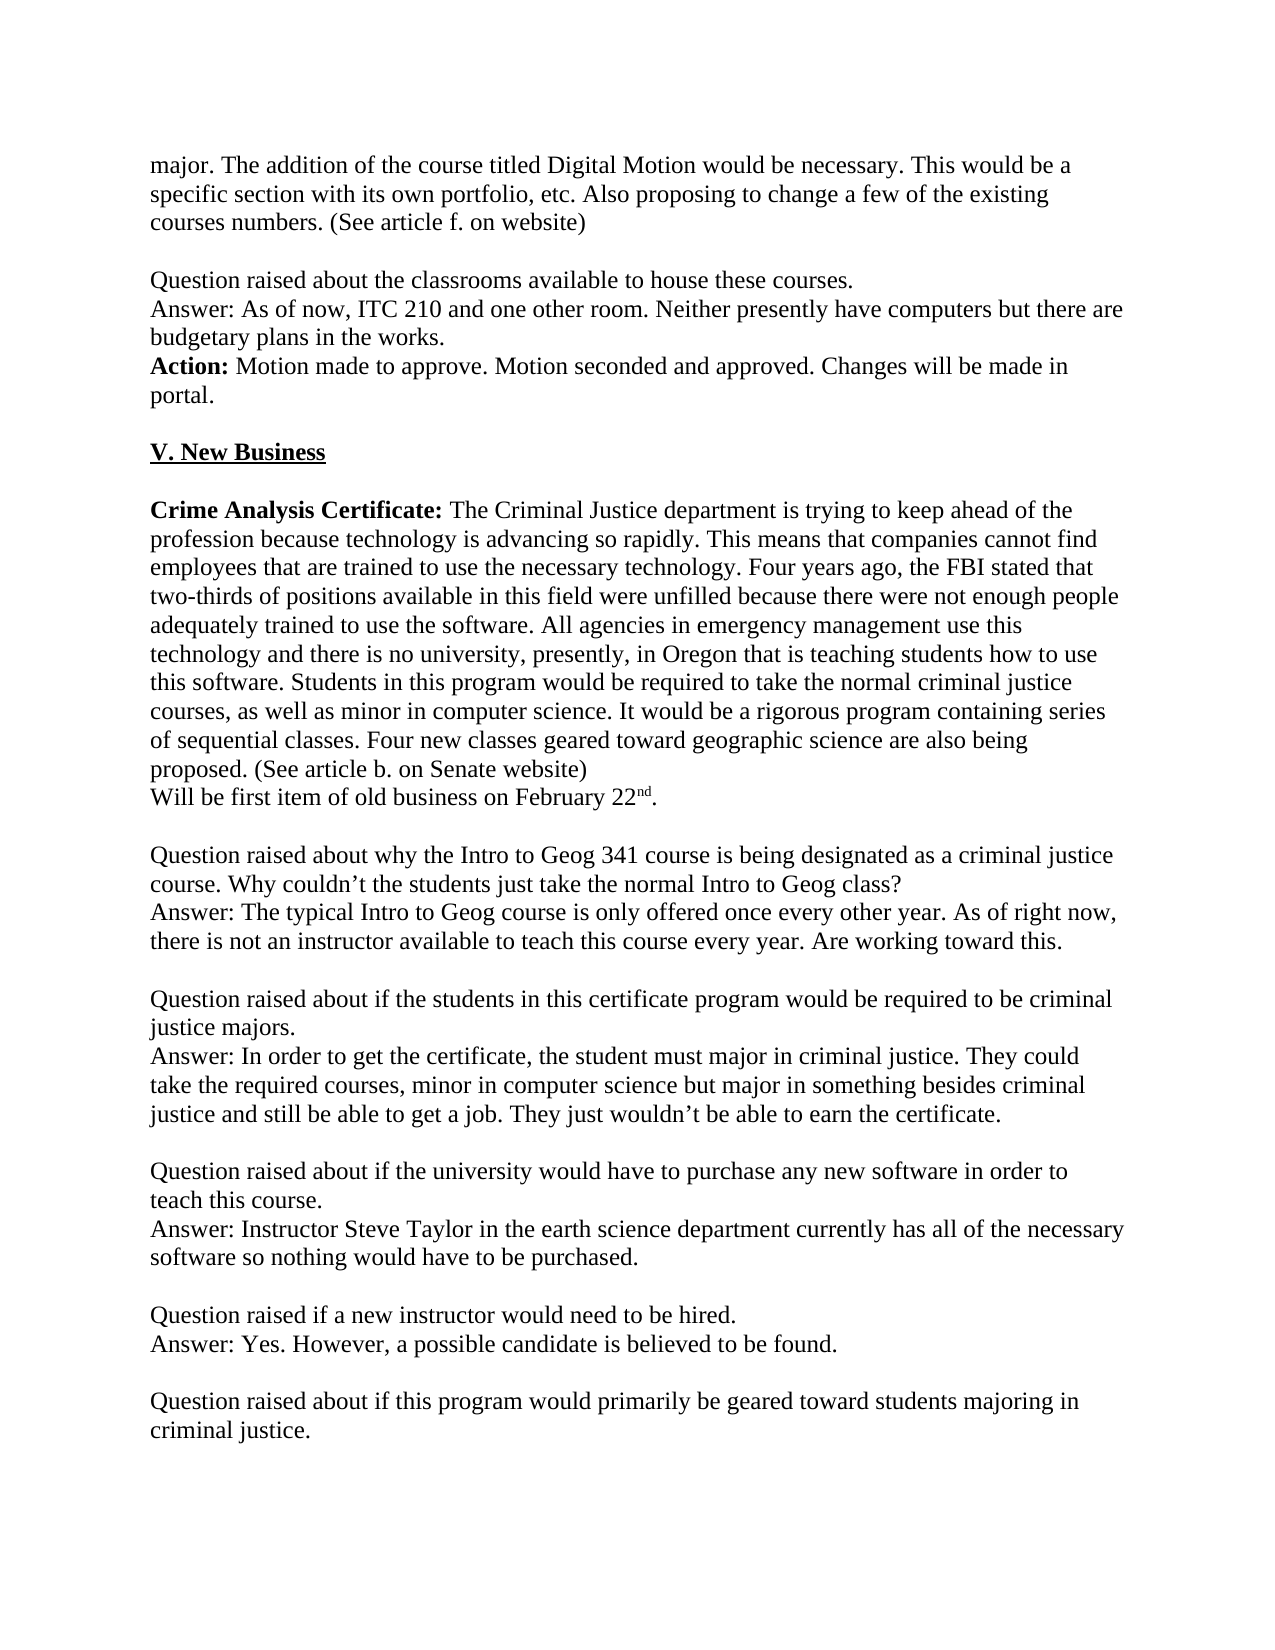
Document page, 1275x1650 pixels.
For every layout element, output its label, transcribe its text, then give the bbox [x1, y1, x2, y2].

text Question raised about why the Intro to Geog 341 course is being designated as a criminal justice course. Why couldn’t the students just take the normal Intro to Geog class? [150, 840, 1125, 897]
text Question raised about if the students in this certificate program would be required to be criminal justice majors. [150, 984, 1125, 1041]
text Action: Motion made to approve. Motion seconded and approved. Changes will be made in portal. [150, 351, 1125, 409]
text Answer: As of now, ITC 210 and one other room. Neither presently have computers but there are budgetary plans in the works. [150, 294, 1125, 351]
text Question raised if a new instructor would need to be hired. [150, 1300, 1125, 1329]
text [150, 150, 1125, 236]
text Crime Analysis Certificate: The Criminal Justice department is trying to keep ahead of the profession because technology is advancing so rapidly. This means that companies cannot find employees that are trained to use the necessary technology. Four years ago, the FBI stated that two-thirds of positions available in this field were unfilled because there were not enough people adequately trained to use the software. All agencies in emergency management use this technology and there is no university, presently, in Oregon that is teaching students how to use this software. Students in this program would be required to take the normal criminal justice courses, as well as minor in computer science. It would be a rigorous program containing series of sequential classes. Four new classes geared toward geographic science are also being proposed. (See article b. on Senate website) [150, 495, 1125, 782]
text Question raised about if the university would have to purchase any new software in order to teach this course. [150, 1156, 1125, 1214]
text Will be first item of old business on February 22nd. [150, 782, 1125, 811]
text Answer: Yes. However, a possible candidate is believed to be found. [150, 1329, 1125, 1357]
text Answer: In order to get the certificate, the student must major in criminal justice. They could take the required courses, minor in computer science but major in something besides criminal justice and still be able to get a job. They just wouldn’t be able to earn the certificate. [150, 1041, 1125, 1127]
text Question raised about if this program would primarily be geared toward students majoring in criminal justice. [150, 1386, 1125, 1444]
text Answer: Instructor Steve Taylor in the earth science department currently has all of the necessary software so nothing would have to be purchased. [150, 1214, 1125, 1271]
text Question raised about the classrooms available to house these courses. [150, 265, 1125, 294]
text V. New Business [150, 437, 1125, 466]
text Answer: The typical Intro to Geog course is only offered once every other year. As of right now, there is not an instructor available to teach this course every year. Are working toward this. [150, 897, 1125, 955]
